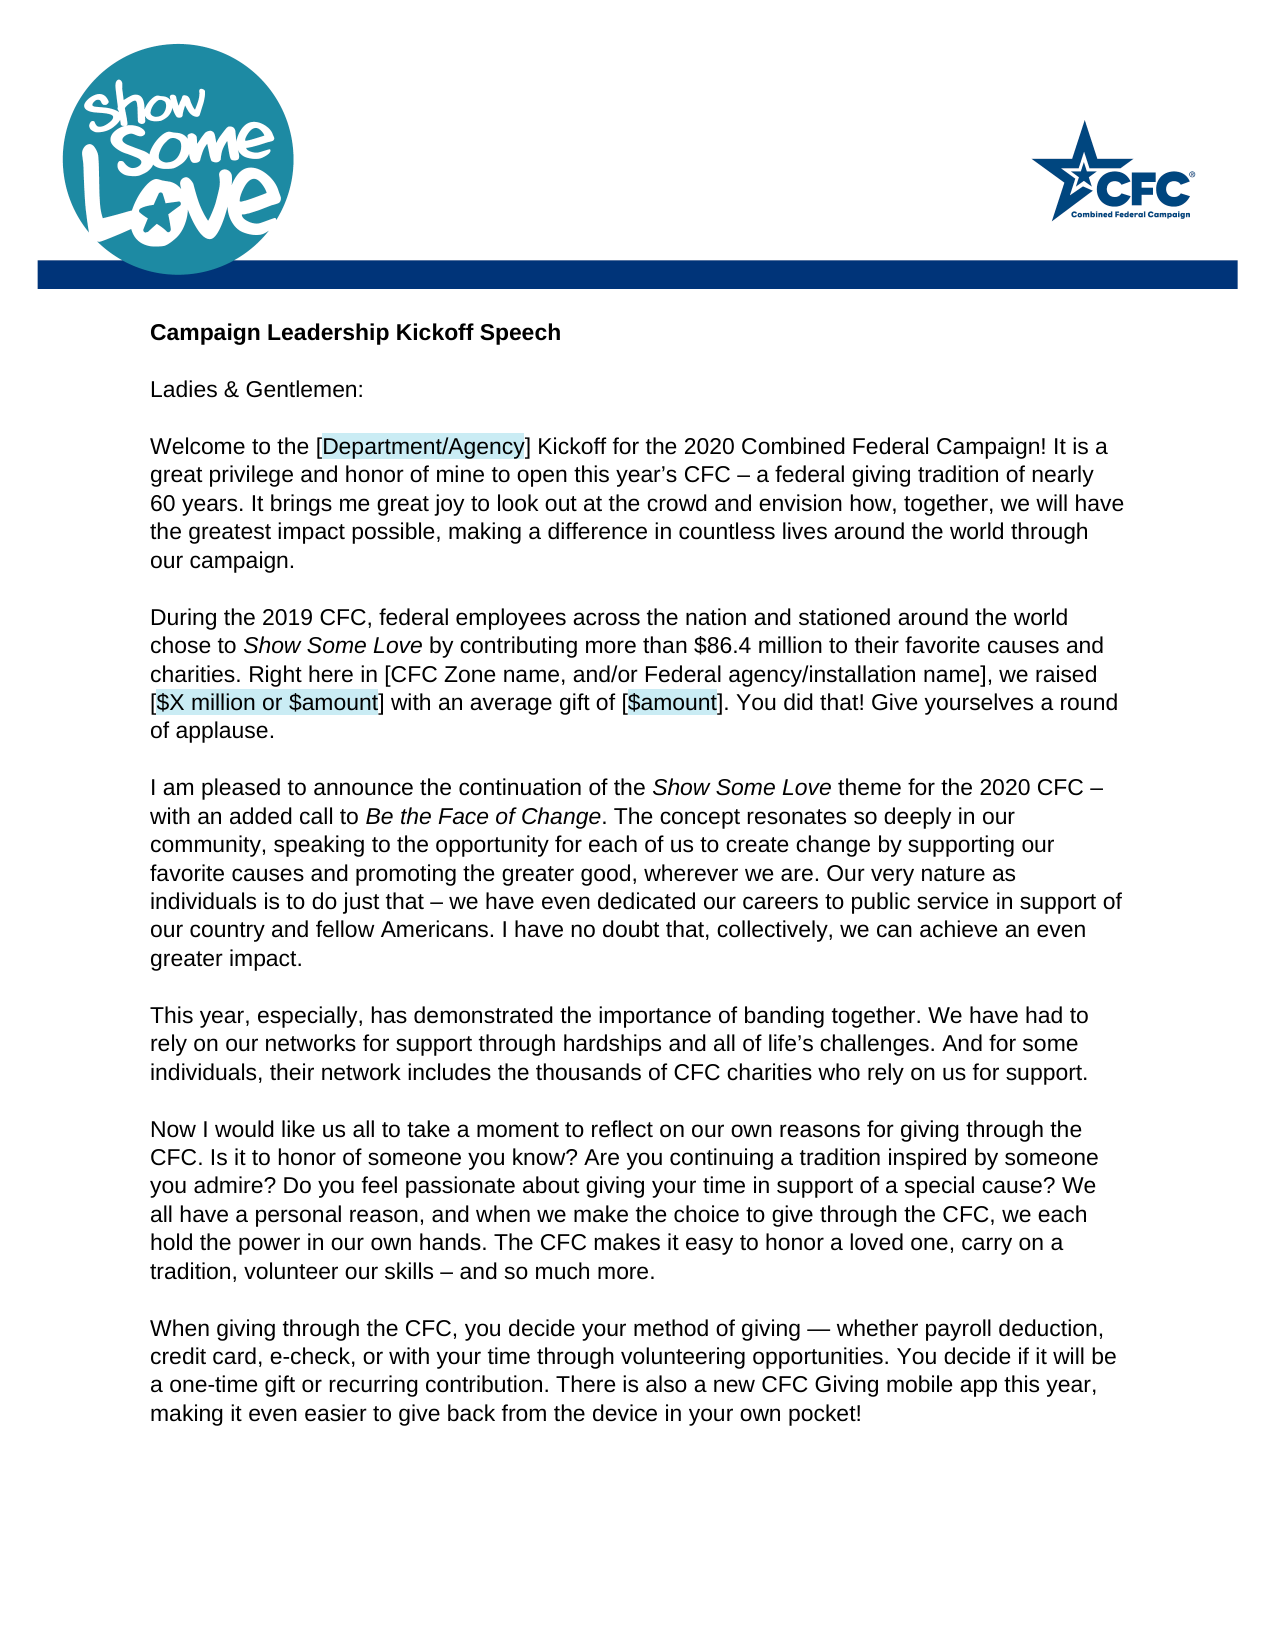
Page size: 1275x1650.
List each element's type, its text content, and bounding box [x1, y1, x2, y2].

text Welcome to the [Department/Agency] Kickoff for the 2020 Combined Federal Campaign! It is a great privilege and honor of mine to open this year’s CFC – a federal giving tradition of nearly 60 years. It brings me great joy to look out at the crowd and envision how, together, we will have the greatest impact possible, making a difference in countless lives around the world through our campaign. [150, 433, 1125, 573]
text During the 2019 CFC, federal employees across the nation and stationed around the world chose to Show Some Love by contributing more than $86.4 million to their favorite causes and charities. Right here in [CFC Zone name, and/or Federal agency/installation name], we raised [$X million or $amount] with an average gift of [$amount]. You did that! Give yourselves a round of applause. [150, 604, 1125, 744]
text Now I would like us all to take a moment to reflect on our own reasons for giving through the CFC. Is it to honor of someone you know? Are you continuing a tradition inspired by someone you admire? Do you feel passionate about giving your time in support of a special cause? We all have a personal reason, and when we make the choice to give through the CFC, we each hold the power in our own hands. The CFC makes it easy to honor a loved one, carry on a tradition, volunteer our skills – and so much more. [150, 1116, 1125, 1284]
text When giving through the CFC, you decide your method of giving — whether payroll deduction, credit card, e-check, or with your time through volunteering opportunities. You decide if it will be a one-time gift or recurring contribution. There is also a new CFC Giving mobile app this year, making it even easier to give back from the device in your own pocket! [150, 1314, 1125, 1426]
text I am pleased to announce the continuation of the Show Some Love theme for the 2020 CFC – with an added call to Be the Face of Change. The concept resonates so deeply in our community, speaking to the opportunity for each of us to create change by supporting our favorite causes and promoting the greater good, wherever we are. Our very nature as individuals is to do just that – we have even dedicated our careers to public service in support of our country and fellow Americans. I have no doubt that, collectively, we can achieve an even greater impact. [150, 774, 1125, 971]
subtitle Campaign Leadership Kickoff Speech [150, 319, 1125, 346]
text Ladies & Gentlemen: [150, 376, 1125, 402]
text This year, especially, has demonstrated the importance of banding together. We have had to rely on our networks for support through hardships and all of life’s challenges. And for some individuals, their network includes the thousands of CFC charities who rely on us for support. [150, 1002, 1125, 1085]
picture [37, 26, 1238, 289]
